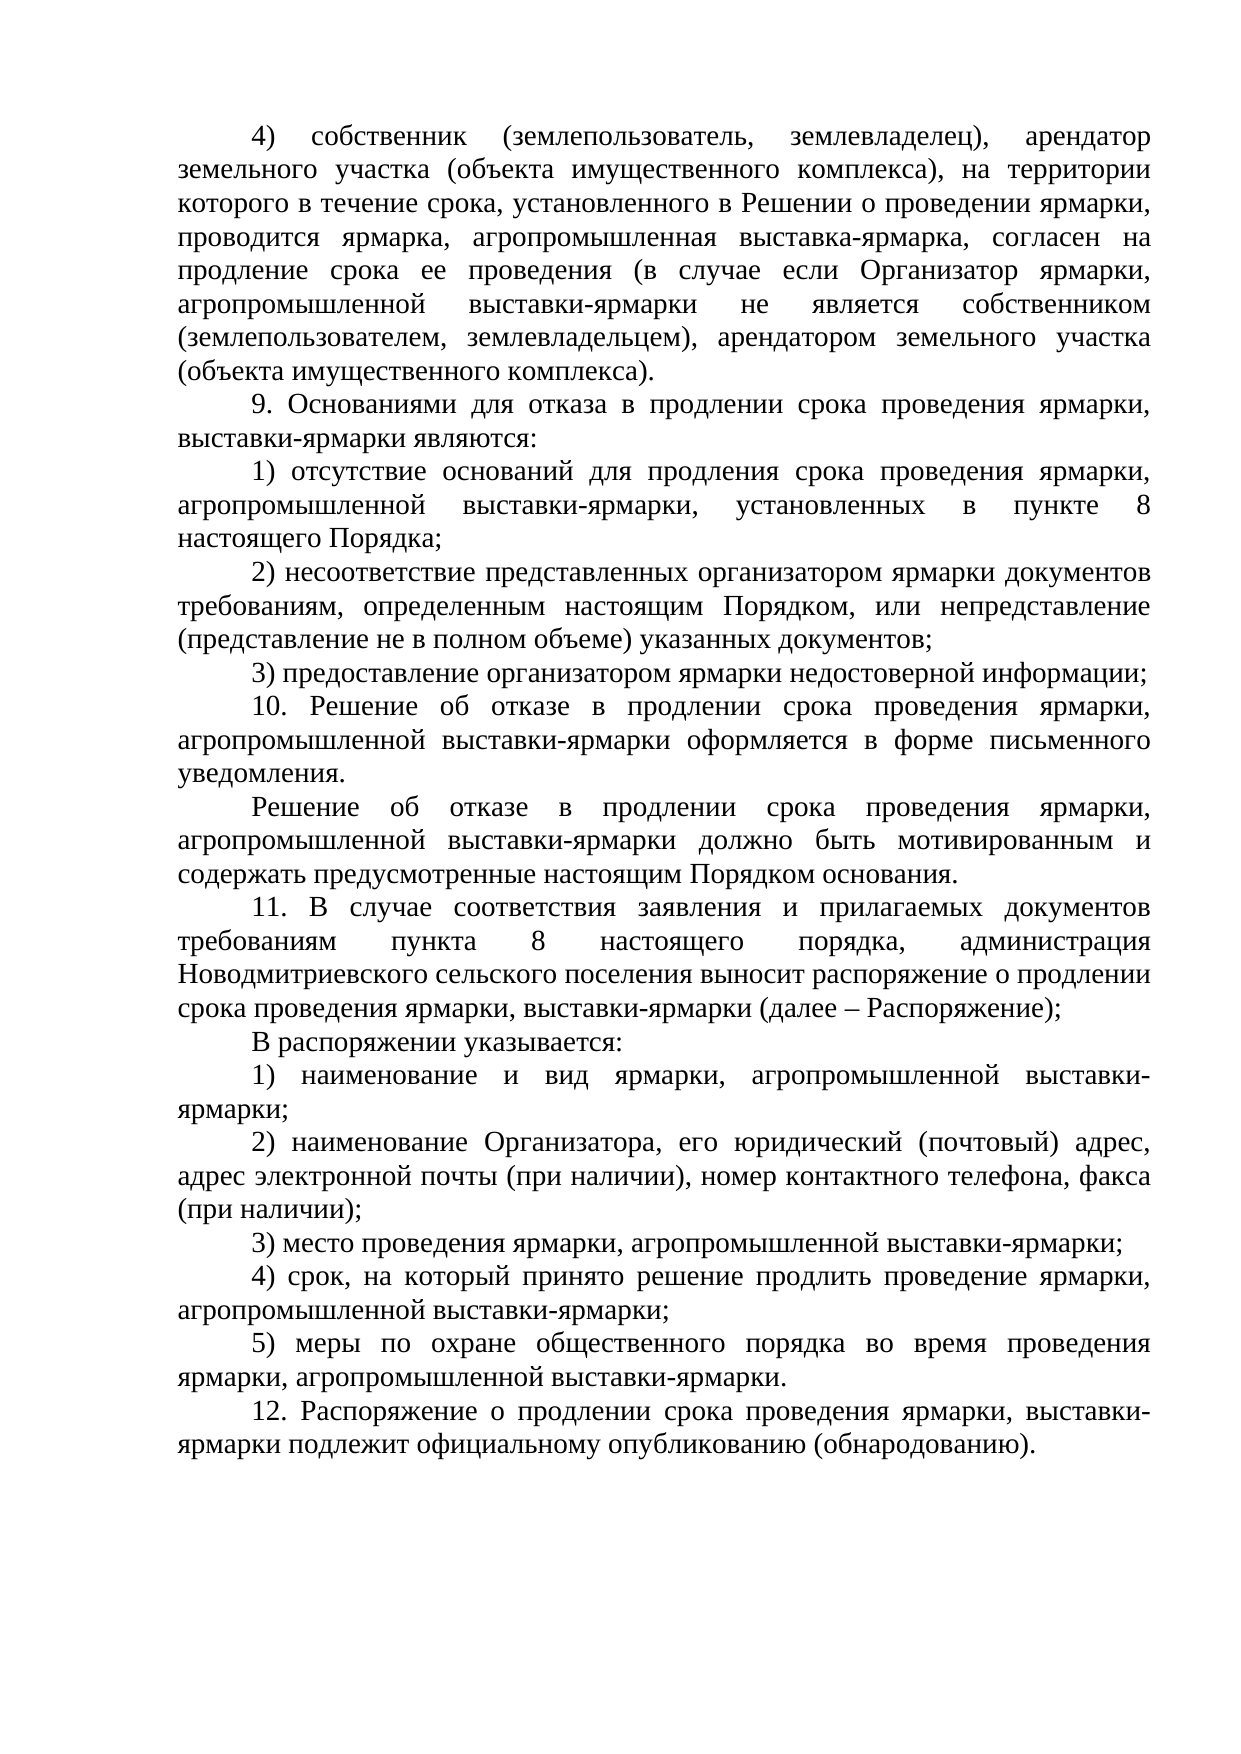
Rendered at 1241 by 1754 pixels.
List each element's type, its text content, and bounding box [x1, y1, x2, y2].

text 5) меры по охране общественного порядка во время проведения ярмарки, агропромышленной выставки-ярмарки. [177, 1326, 1152, 1393]
text 3) место проведения ярмарки, агропромышленной выставки-ярмарки; [177, 1225, 1152, 1258]
text 1) отсутствие оснований для продления срока проведения ярмарки, агропромышленной выставки-ярмарки, установленных в пункте 8 настоящего Порядка; [177, 453, 1152, 554]
text 1) наименование и вид ярмарки, агропромышленной выставки-ярмарки; [177, 1057, 1152, 1124]
text 12. Распоряжение о продлении срока проведения ярмарки, выставки-ярмарки подлежит официальному опубликованию (обнародованию). [177, 1393, 1152, 1460]
text 2) наименование Организатора, его юридический (почтовый) адрес, адрес электронной почты (при наличии), номер контактного телефона, факса (при наличии); [177, 1124, 1152, 1225]
text 4) собственник (землепользователь, землевладелец), арендатор земельного участка (объекта имущественного комплекса), на территории которого в течение срока, установленного в Решении о проведении ярмарки, проводится ярмарка, агропромышленная выставка-ярмарка, согласен на продление срока ее проведения (в случае если Организатор ярмарки, агропромышленной выставки-ярмарки не является собственником (землепользователем, землевладельцем), арендатором земельного участка (объекта имущественного комплекса). [177, 118, 1152, 386]
text 10. Решение об отказе в продлении срока проведения ярмарки, агропромышленной выставки-ярмарки оформляется в форме письменного уведомления. [177, 688, 1152, 789]
text 2) несоответствие представленных организатором ярмарки документов требованиям, определенным настоящим Порядком, или непредставление (представление не в полном объеме) указанных документов; [177, 554, 1152, 655]
text В распоряжении указывается: [177, 1024, 1152, 1057]
text 3) предоставление организатором ярмарки недостоверной информации; [177, 655, 1152, 688]
text Решение об отказе в продлении срока проведения ярмарки, агропромышленной выставки-ярмарки должно быть мотивированным и содержать предусмотренные настоящим Порядком основания. [177, 789, 1152, 889]
text 4) срок, на который принято решение продлить проведение ярмарки, агропромышленной выставки-ярмарки; [177, 1258, 1152, 1326]
text 11. В случае соответствия заявления и прилагаемых документов требованиям пункта 8 настоящего порядка, администрация Новодмитриевского сельского поселения выносит распоряжение о продлении срока проведения ярмарки, выставки-ярмарки (далее – Распоряжение); [177, 889, 1152, 1024]
text 9. Основаниями для отказа в продлении срока проведения ярмарки, выставки-ярмарки являются: [177, 386, 1152, 453]
